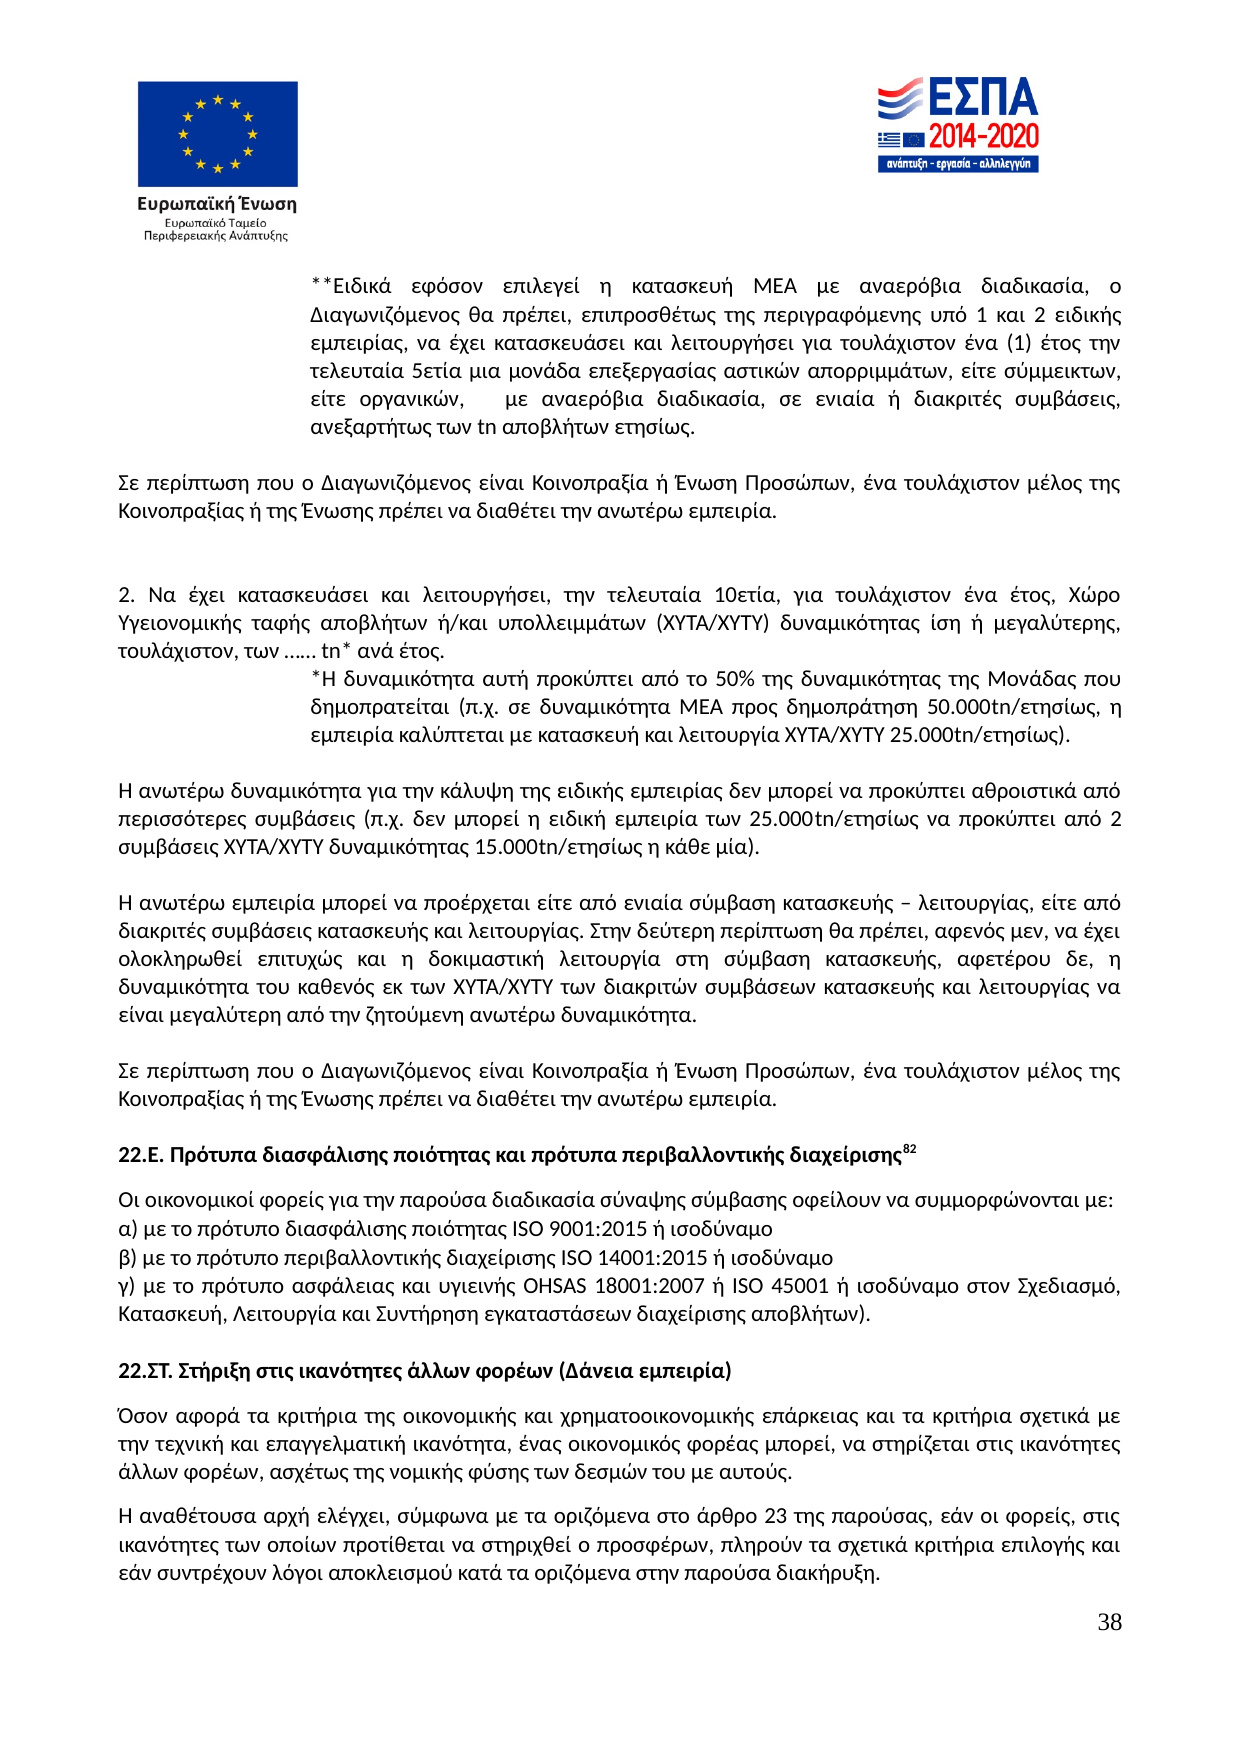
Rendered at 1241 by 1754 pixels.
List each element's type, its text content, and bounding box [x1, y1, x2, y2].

text 22.ΣΤ. Στήριξη στις ικανότητες άλλων φορέων (Δάνεια εμπειρία) [118, 1356, 1122, 1384]
text β) με το πρότυπο περιβαλλοντικής διαχείρισης ISO 14001:2015 ή ισοδύναμο [118, 1243, 1122, 1271]
picture [873, 75, 1043, 175]
text Οι οικονομικοί φορείς για την παρούσα διαδικασία σύναψης σύμβασης οφείλουν να συμμορφώνονται με: [118, 1185, 1122, 1213]
text Η ανωτέρω δυναμικότητα για την κάλυψη της ειδικής εμπειρίας δεν μπορεί να προκύπτει αθροιστικά από περισσότερες συμβάσεις (π.χ. δεν μπορεί η ειδική εμπειρία των 25.000tn/ετησίως να προκύπτει από 2 συμβάσεις ΧΥΤΑ/ΧΥΤΥ δυναμικότητας 15.000tn/ετησίως η κάθε μία). [118, 776, 1122, 860]
text Η ανωτέρω εμπειρία μπορεί να προέρχεται είτε από ενιαία σύμβαση κατασκευής – λειτουργίας, είτε από διακριτές συμβάσεις κατασκευής και λειτουργίας. Στην δεύτερη περίπτωση θα πρέπει, αφενός μεν, να έχει ολοκληρωθεί επιτυχώς και η δοκιμαστική λειτουργία στη σύμβαση κατασκευής, αφετέρου δε, η δυναμικότητα του καθενός εκ των ΧΥΤΑ/ΧΥΤΥ των διακριτών συμβάσεων κατασκευής και λειτουργίας να είναι μεγαλύτερη από την ζητούμενη ανωτέρω δυναμικότητα. [118, 888, 1122, 1028]
text Όσον αφορά τα κριτήρια της οικονομικής και χρηματοοικονομικής επάρκειας και τα κριτήρια σχετικά με την τεχνική και επαγγελματική ικανότητα, ένας οικονομικός φορέας μπορεί, να στηρίζεται στις ικανότητες άλλων φορέων, ασχέτως της νομικής φύσης των δεσμών του με αυτούς. [118, 1401, 1122, 1485]
text Σε περίπτωση που ο Διαγωνιζόμενος είναι Κοινοπραξία ή Ένωση Προσώπων, ένα τουλάχιστον μέλος της Κοινοπραξίας ή της Ένωσης πρέπει να διαθέτει την ανωτέρω εμπειρία. [118, 1056, 1122, 1112]
text *Η δυναμικότητα αυτή προκύπτει από το 50% της δυναμικότητας της Μονάδας που δημοπρατείται (π.χ. σε δυναμικότητα ΜΕΑ προς δημοπράτηση 50.000tn/ετησίως, η εμπειρία καλύπτεται με κατασκευή και λειτουργία ΧΥΤΑ/ΧΥΤΥ 25.000tn/ετησίως). [310, 664, 1122, 748]
picture [129, 75, 306, 246]
text 2. Να έχει κατασκευάσει και λειτουργήσει, την τελευταία 10ετία, για τουλάχιστον ένα έτος, Χώρο Υγειονομικής ταφής αποβλήτων ή/και υπολλειμμάτων (ΧΥΤΑ/ΧΥΤΥ) δυναμικότητας ίση ή μεγαλύτερης, τουλάχιστον, των …… tn* ανά έτος. [118, 580, 1122, 664]
text **Ειδικά εφόσον επιλεγεί η κατασκευή ΜΕΑ με αναερόβια διαδικασία, ο Διαγωνιζόμενος θα πρέπει, επιπροσθέτως της περιγραφόμενης υπό 1 και 2 ειδικής εμπειρίας, να έχει κατασκευάσει και λειτουργήσει για τουλάχιστον ένα (1) έτος την τελευταία 5ετία μια μονάδα επεξεργασίας αστικών απορριμμάτων, είτε σύμμεικτων, είτε οργανικών, με αναερόβια διαδικασία, σε ενιαία ή διακριτές συμβάσεις, ανεξαρτήτως των tn αποβλήτων ετησίως. [310, 272, 1122, 440]
text 22.Ε. Πρότυπα διασφάλισης ποιότητας και πρότυπα περιβαλλοντικής διαχείρισης [118, 1140, 1122, 1168]
text Η αναθέτουσα αρχή ελέγχει, σύμφωνα με τα οριζόμενα στο άρθρο 23 της παρούσας, εάν οι φορείς, στις ικανότητες των οποίων προτίθεται να στηριχθεί ο προσφέρων, πληρούν τα σχετικά κριτήρια επιλογής και εάν συντρέχουν λόγοι αποκλεισμού κατά τα οριζόμενα στην παρούσα διακήρυξη. [118, 1502, 1122, 1586]
text Σε περίπτωση που ο Διαγωνιζόμενος είναι Κοινοπραξία ή Ένωση Προσώπων, ένα τουλάχιστον μέλος της Κοινοπραξίας ή της Ένωσης πρέπει να διαθέτει την ανωτέρω εμπειρία. [118, 468, 1122, 524]
text γ) με το πρότυπο ασφάλειας και υγιεινής OHSAS 18001:2007 ή ISO 45001 ή ισοδύναμο στον Σχεδιασμό, Κατασκευή, Λειτουργία και Συντήρηση εγκαταστάσεων διαχείρισης αποβλήτων). [118, 1271, 1122, 1327]
text α) με το πρότυπο διασφάλισης ποιότητας ISO 9001:2015 ή ισοδύναμο [118, 1214, 1122, 1242]
